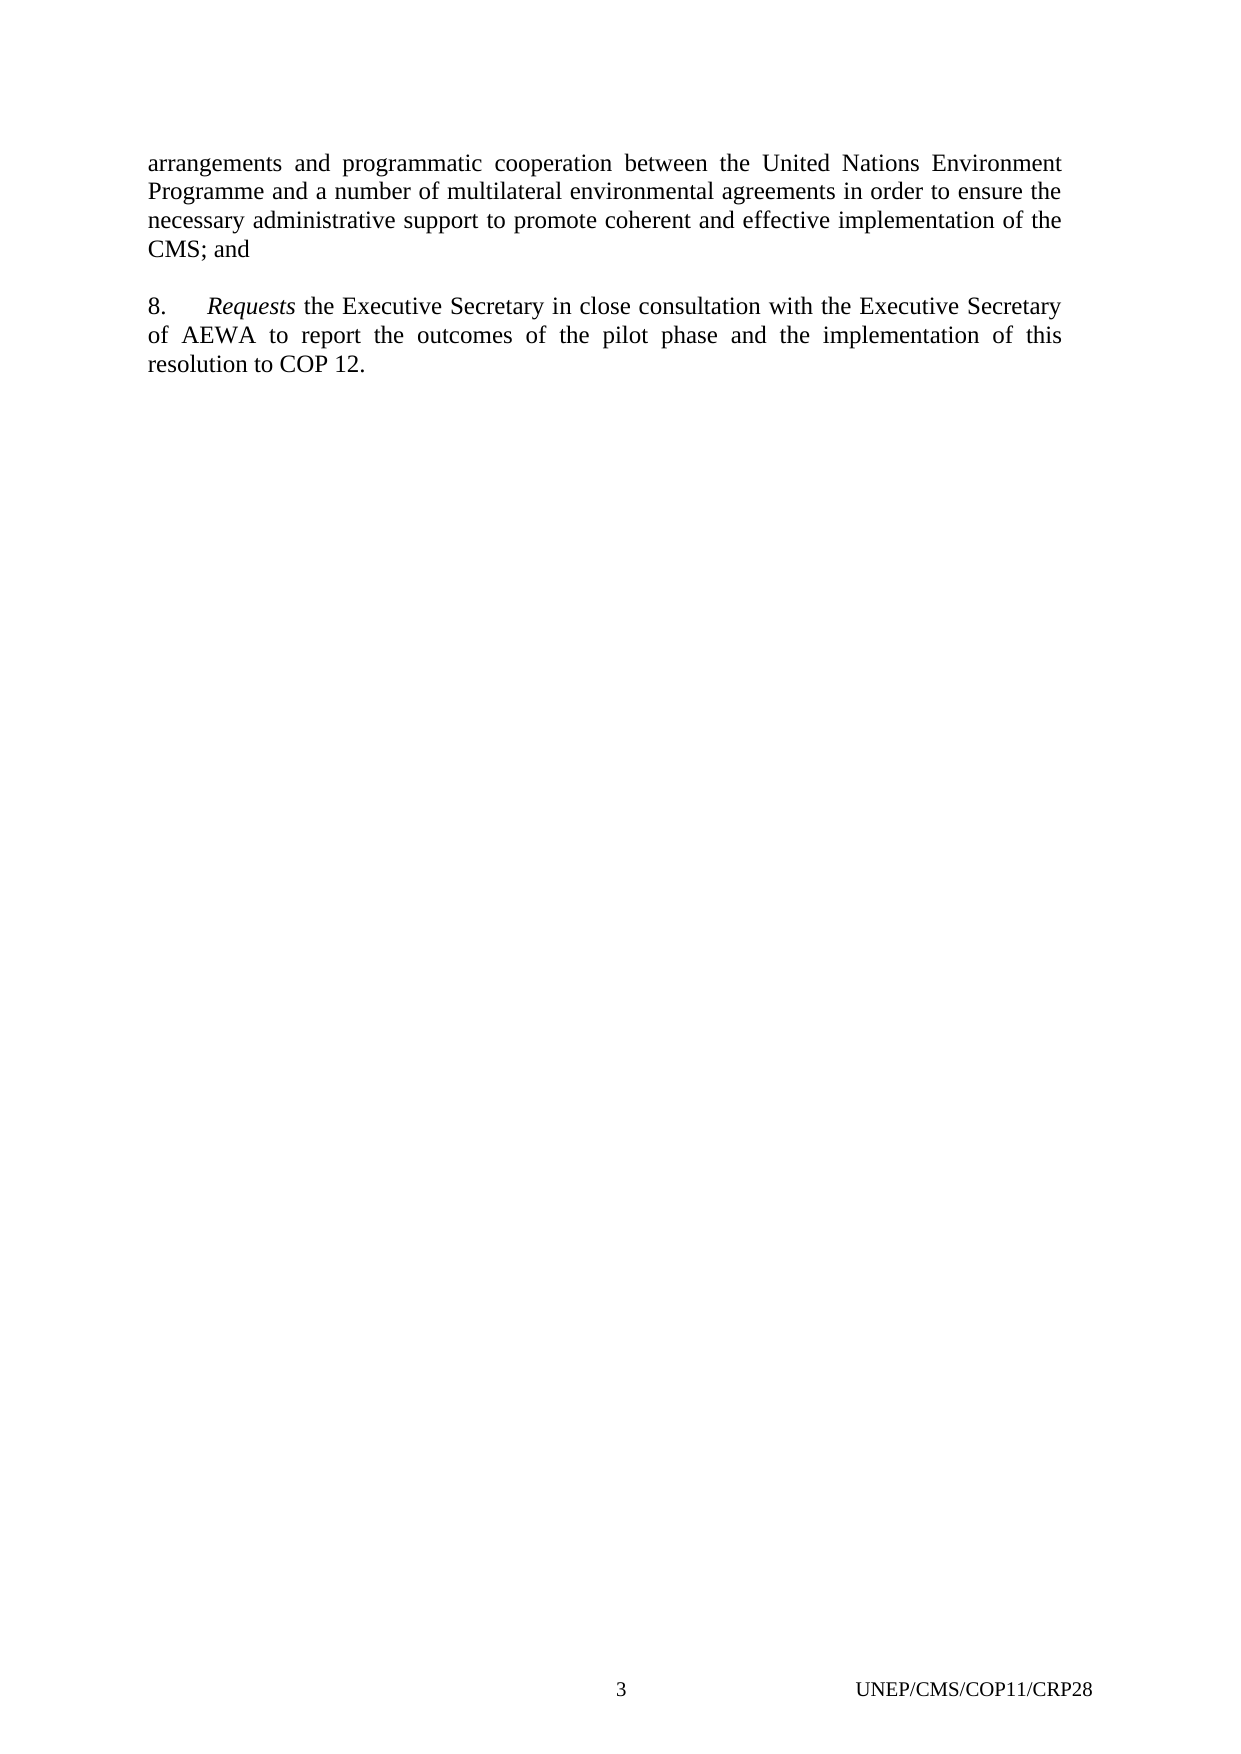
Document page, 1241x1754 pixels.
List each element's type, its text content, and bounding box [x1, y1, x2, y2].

text 8. Requests the Executive Secretary in close consultation with the Executive Secretary of AEWA to report the outcomes of the pilot phase and the implementation of this resolution to COP 12. [148, 291, 1063, 378]
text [148, 148, 1063, 263]
